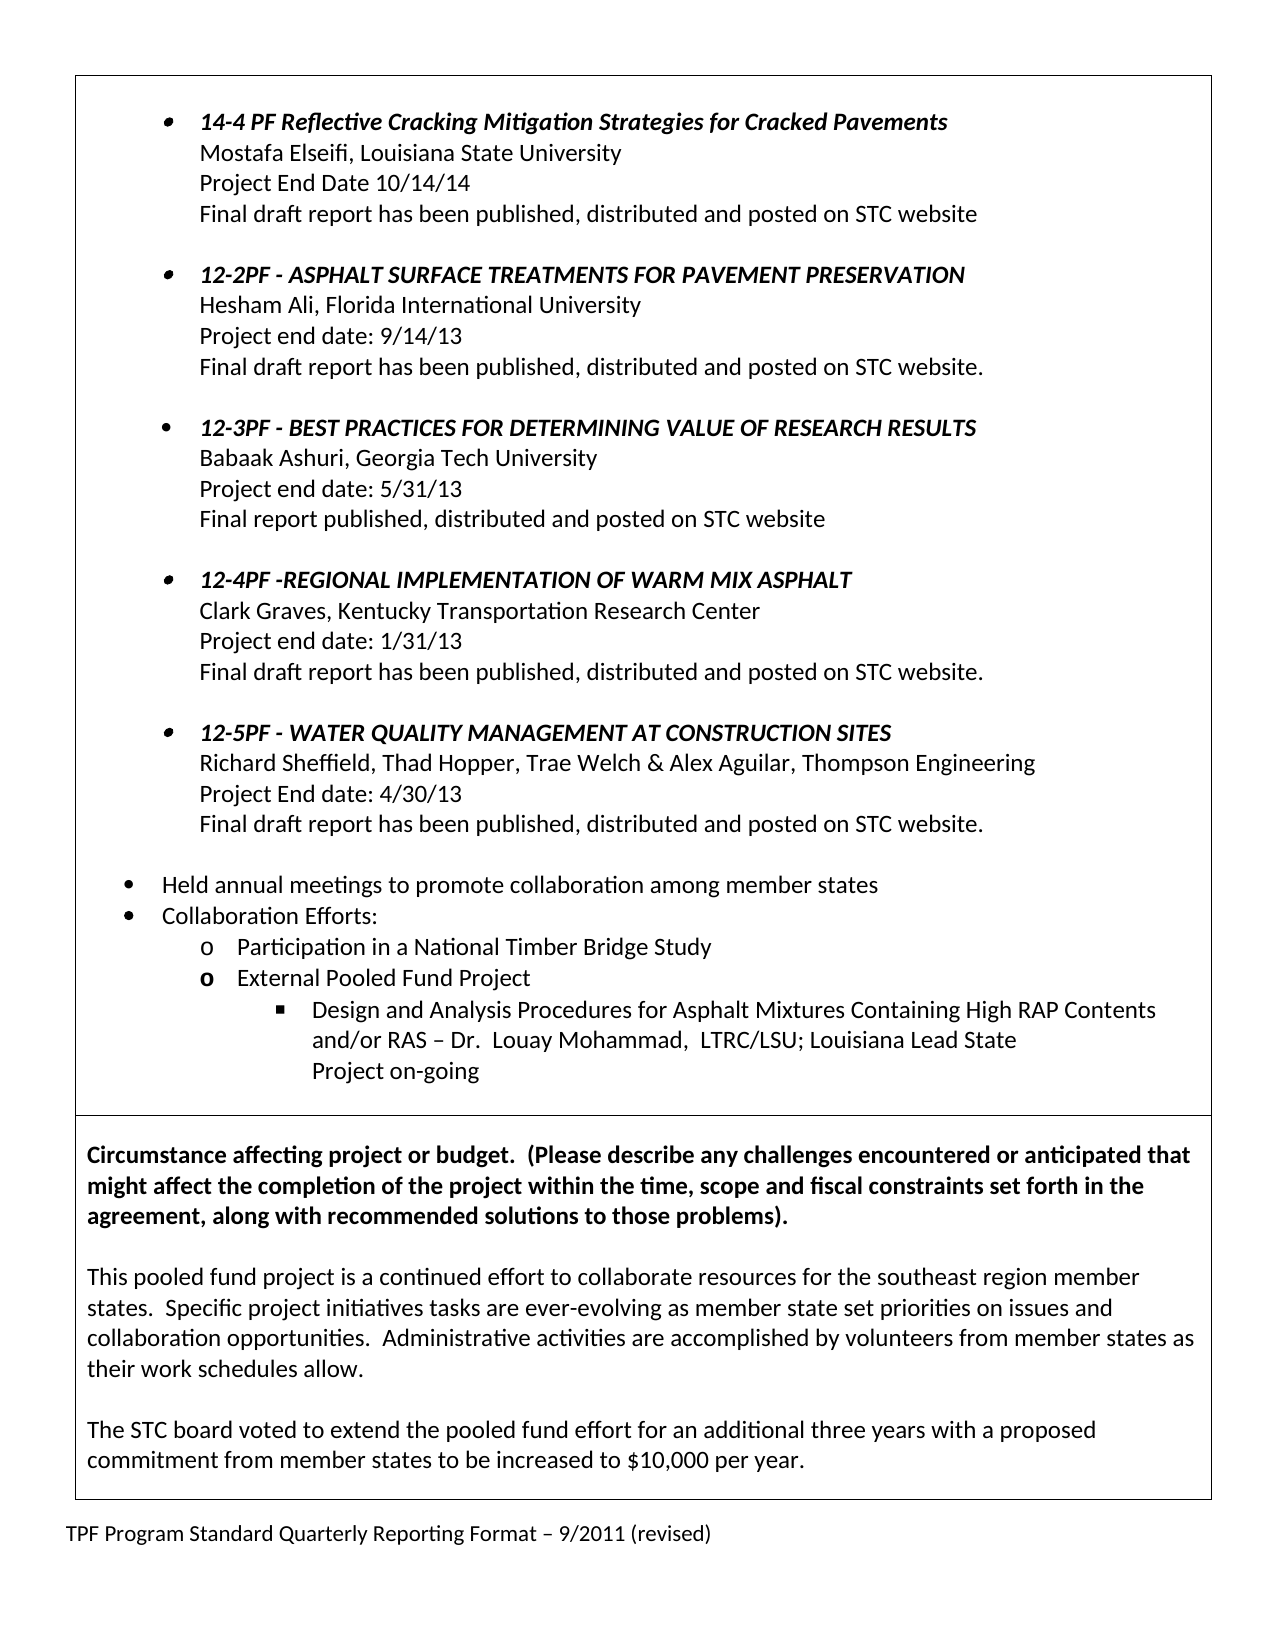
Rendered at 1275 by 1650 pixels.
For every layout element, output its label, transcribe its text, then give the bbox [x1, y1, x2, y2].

table_cell Circumstance affecting project or budget. (Please describe any challenges encountered or anticipated that might affect the completion of the project within the time, scope and fiscal constraints set forth in the agreement, along with recommended solutions to those problems). This pooled fund project is a continued effort to collaborate resources for the southeast region member states. Specific project initiatives tasks are ever-evolving as member state set priorities on issues and collaboration opportunities. Administrative activities are accomplished by volunteers from member states as their work schedules allow. The STC board voted to extend the pooled fund effort for an additional three years with a proposed commitment from member states to be increased to $10,000 per year. [76, 1116, 1211, 1499]
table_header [76, 76, 1211, 1114]
